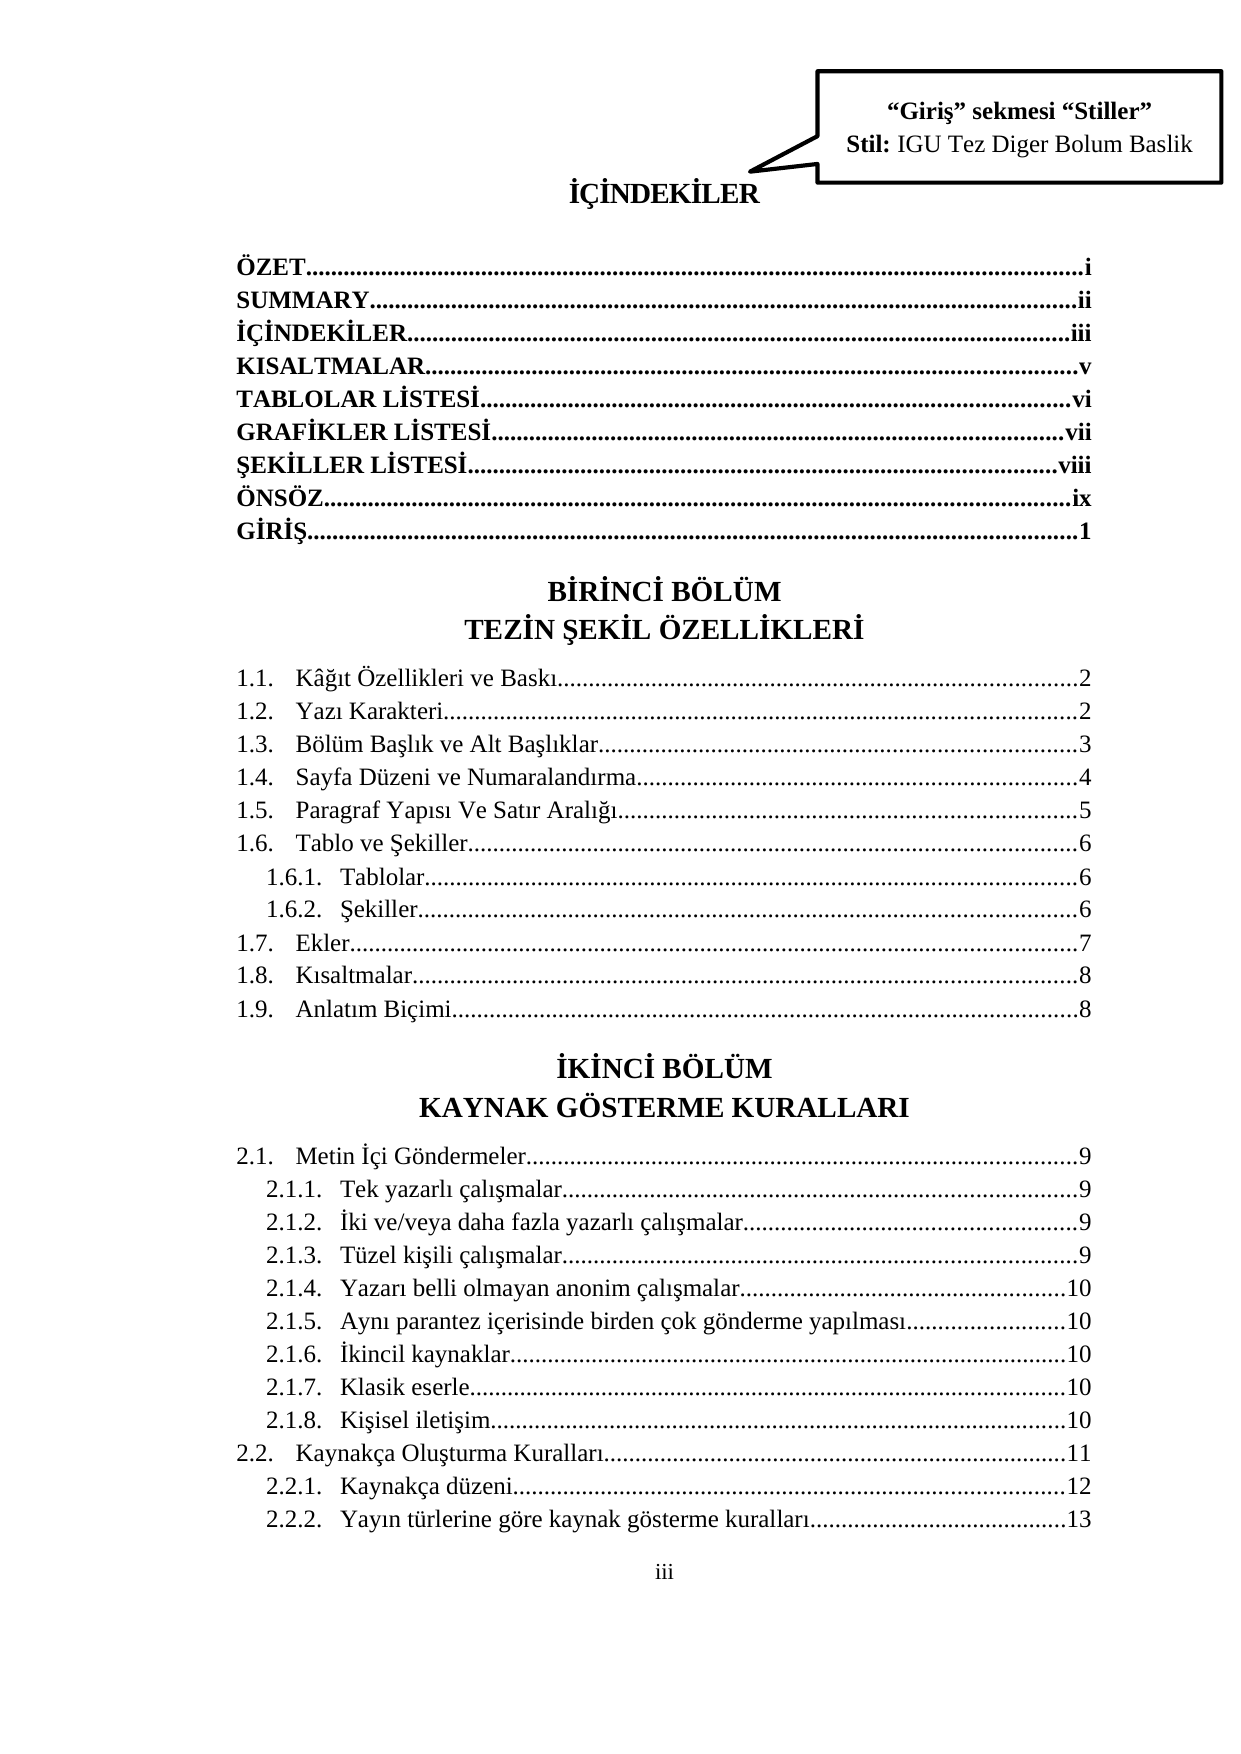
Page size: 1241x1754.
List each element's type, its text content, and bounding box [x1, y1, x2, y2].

text 2.1.7. Klasik eserle 10 [266, 1372, 1092, 1401]
text 2.2. Kaynakça Oluşturma Kuralları 11 [236, 1438, 1092, 1467]
text 2.1.5. Aynı parantez içerisinde birden çok gönderme yapılması 10 [266, 1306, 1092, 1335]
text 1.2. Yazı Karakteri 2 [236, 696, 1092, 725]
text 2.1.1. Tek yazarlı çalışmalar 9 [266, 1174, 1092, 1203]
text 1.6. Tablo ve Şekiller 6 [236, 828, 1092, 857]
text İkinci bölüm [236, 1052, 1092, 1085]
text TABLOLAR LİSTESİ vi [236, 384, 1092, 412]
text ÖZET i [236, 252, 1092, 280]
text 2.2.2. Yayın türlerine göre kaynak gösterme kuralları 13 [266, 1504, 1092, 1533]
text 1.9. Anlatım Biçimi 8 [236, 994, 1092, 1022]
text TEZİN ŞEKİL ÖZELLİKLERİ [236, 612, 1092, 646]
text 2.2.1. Kaynakça düzeni 12 [266, 1471, 1092, 1500]
text 2.1.3. Tüzel kişili çalışmalar 9 [266, 1240, 1092, 1269]
text 2.1.2. İki ve/veya daha fazla yazarlı çalışmalar 9 [266, 1207, 1092, 1236]
text 1.4. Sayfa Düzeni ve Numaralandırma 4 [236, 762, 1092, 791]
text ÖNSÖZ ix [236, 483, 1092, 512]
text GİRİŞ 1 [236, 516, 1092, 544]
text 2.1.6. İkincil kaynaklar 10 [266, 1339, 1092, 1368]
text ŞEKİLLER LİSTESİ viii [236, 450, 1092, 478]
text SUMMARY ii [236, 285, 1092, 313]
text 1.3. Bölüm Başlık ve Alt Başlıklar 3 [236, 729, 1092, 758]
text KAYNAK GÖSTERME KURALLARI [236, 1090, 1092, 1124]
text Birinci bölüm [236, 574, 1092, 607]
text GRAFİKLER LİSTESİ vii [236, 417, 1092, 446]
text 1.6.1. Tablolar 6 [266, 862, 1092, 890]
text 1.8. Kısaltmalar 8 [236, 961, 1092, 989]
text KISALTMALAR v [236, 351, 1092, 379]
text 1.6.2. Şekiller 6 [266, 894, 1092, 923]
text 1.7. Ekler 7 [236, 928, 1092, 956]
text İÇİNDEKİLER [236, 176, 1092, 210]
text 1.5. Paragraf Yapısı Ve Satır Aralığı 5 [236, 796, 1092, 824]
text İÇİNDEKİLER iii [236, 318, 1092, 346]
text 2.1. Metin İçi Göndermeler 9 [236, 1141, 1092, 1170]
text 2.1.8. Kişisel iletişim 10 [266, 1405, 1092, 1434]
text 2.1.4. Yazarı belli olmayan anonim çalışmalar 10 [266, 1273, 1092, 1302]
text 1.1. Kâğıt Özellikleri ve Baskı 2 [236, 663, 1092, 692]
